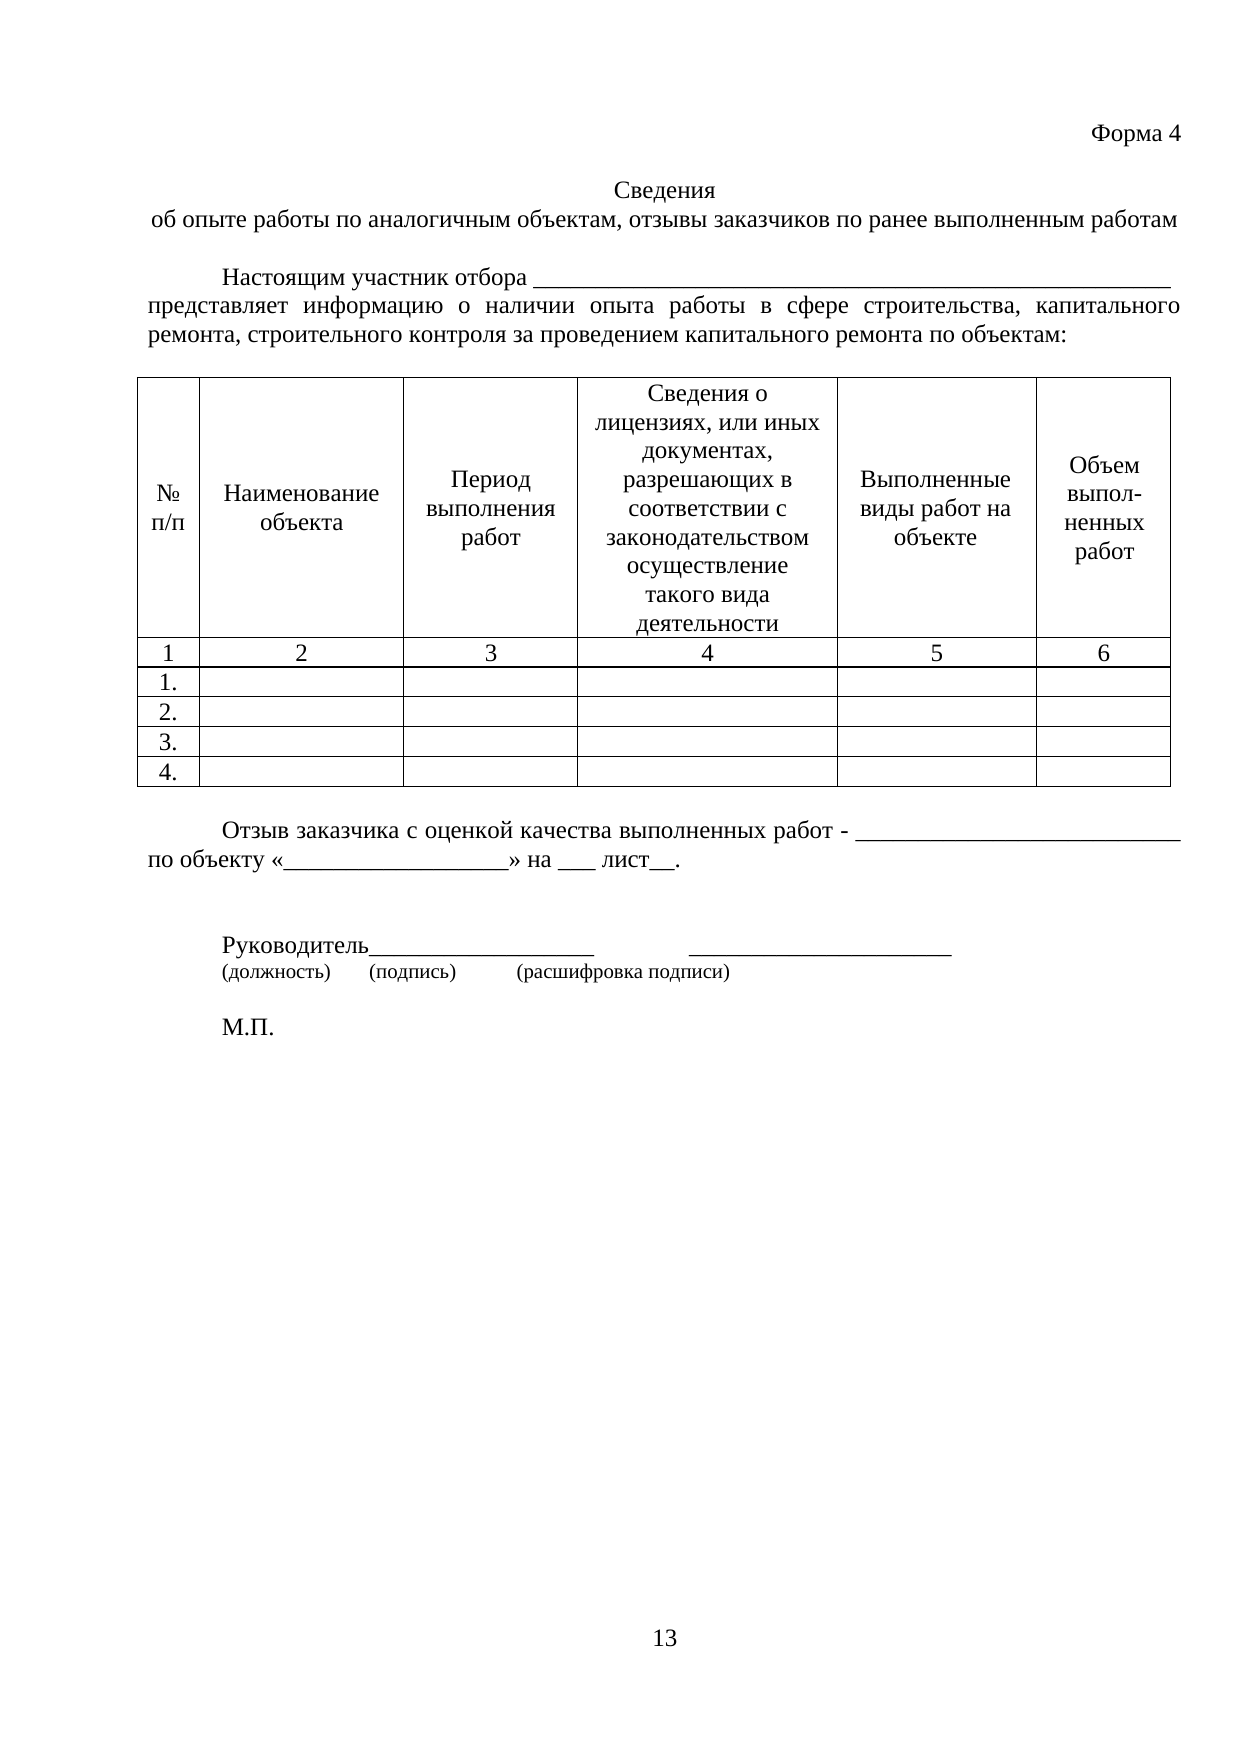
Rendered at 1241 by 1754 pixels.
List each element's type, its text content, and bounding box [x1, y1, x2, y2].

text (должность) (подпись) (расшифровка подписи) [148, 959, 1181, 983]
table_cell 4. [138, 757, 199, 786]
text Отзыв заказчика с оценкой качества выполненных работ - __________________________ по объекту «__________________» на ___ лист__. [148, 815, 1181, 873]
text Форма 4 [148, 118, 1181, 147]
table_cell [404, 727, 577, 756]
table_cell [1037, 757, 1170, 786]
table_cell [404, 757, 577, 786]
table_header Объем выпол-ненных работ [1037, 378, 1170, 637]
table_cell 1. [138, 668, 199, 696]
text об опыте работы по аналогичным объектам, отзывы заказчиков по ранее выполненным работам [148, 204, 1181, 233]
table_cell [838, 697, 1036, 726]
table_cell [1037, 668, 1170, 696]
table_cell 2. [138, 697, 199, 726]
table_cell [838, 727, 1036, 756]
table_cell 3 [404, 638, 577, 666]
table_cell [578, 697, 837, 726]
text Настоящим участник отбора ___________________________________________________ [148, 262, 1181, 291]
table_cell [200, 697, 403, 726]
table_cell 3. [138, 727, 199, 756]
table_header № п/п [138, 378, 199, 637]
table_header Выполненные виды работ на объекте [838, 378, 1036, 637]
text Сведения [148, 176, 1181, 204]
table_cell [404, 668, 577, 696]
table_header Сведения о лицензиях, или иных документах, разрешающих в соответствии с законодательством осуществление такого вида деятельности [578, 378, 837, 637]
table_cell [1037, 727, 1170, 756]
table_cell [200, 727, 403, 756]
text М.П. [148, 1012, 1181, 1041]
table_cell [200, 757, 403, 786]
table_cell [578, 727, 837, 756]
table_cell 4 [578, 638, 837, 666]
table_cell [200, 668, 403, 696]
text представляет информацию о наличии опыта работы в сфере строительства, капитального ремонта, строительного контроля за проведением капитального ремонта по объектам: [148, 291, 1181, 348]
table_cell [1037, 697, 1170, 726]
table_cell [838, 668, 1036, 696]
table_cell 6 [1037, 638, 1170, 666]
table_cell [404, 697, 577, 726]
table_cell [578, 668, 837, 696]
table_cell 5 [838, 638, 1036, 666]
table_header Период выполнения работ [404, 378, 577, 637]
table_header Наименование объекта [200, 378, 403, 637]
table_cell [578, 757, 837, 786]
table_cell [838, 757, 1036, 786]
table_cell 2 [200, 638, 403, 666]
table_cell 1 [138, 638, 199, 666]
text Руководитель__________________ _____________________ [148, 930, 1181, 959]
